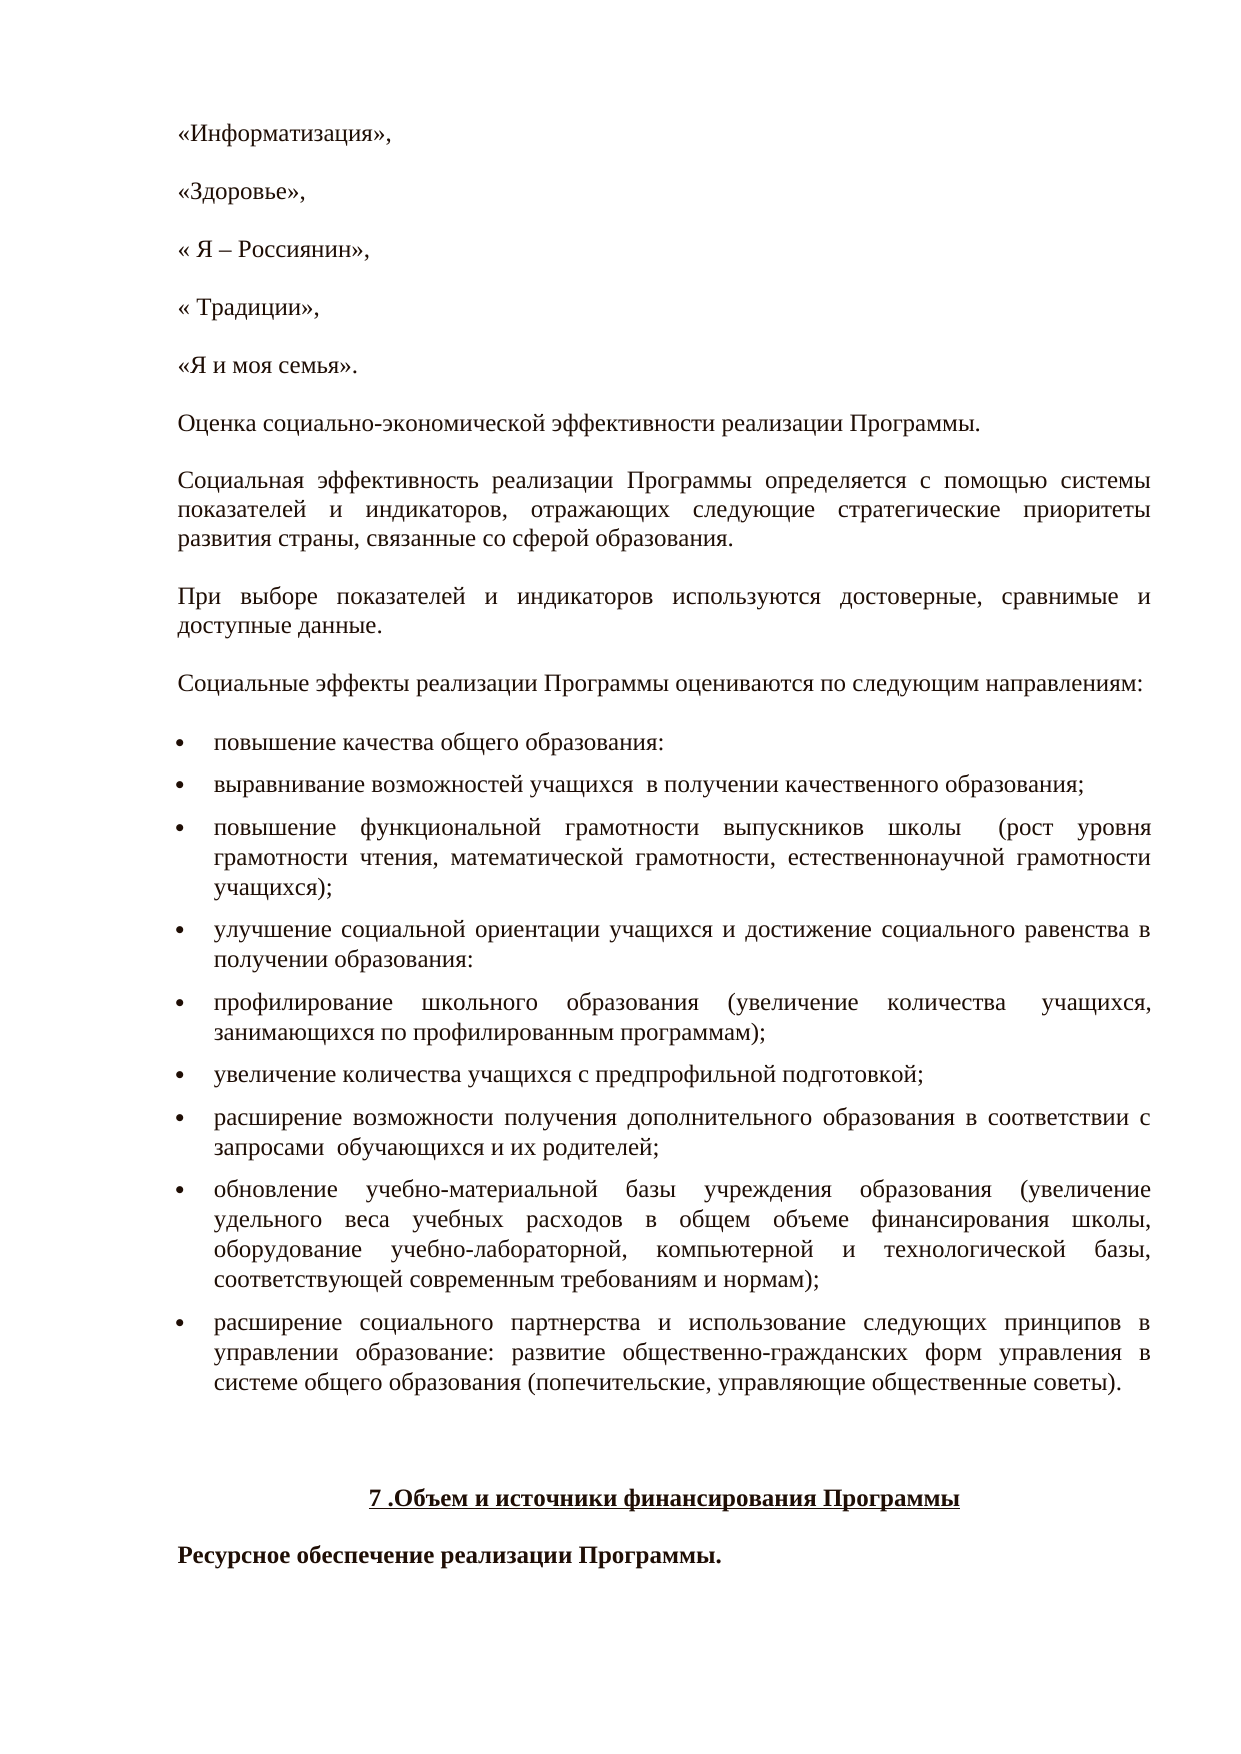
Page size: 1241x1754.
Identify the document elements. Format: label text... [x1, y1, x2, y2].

text При выборе показателей и индикаторов используются достоверные, сравнимые и доступные данные. [177, 581, 1152, 638]
text Социальные эффекты реализации Программы оцениваются по следующим направлениям: [177, 668, 1152, 696]
text «Информатизация», [177, 118, 1152, 147]
list расширение социального партнерства и использование следующих принципов в управлении образование: развитие общественно-гражданских форм управления в системе общего образования (попечительские, управляющие общественные советы). [176, 1306, 1152, 1396]
text 7 .Объем и источники финансирования Программы [177, 1483, 1152, 1511]
text Оценка социально-экономической эффективности реализации Программы. [177, 408, 1152, 436]
list выравнивание возможностей учащихся в получении качественного образования; [176, 768, 1152, 798]
list увеличение количества учащихся с предпрофильной подготовкой; [176, 1058, 1152, 1088]
text Ресурсное обеспечение реализации Программы. [177, 1541, 1152, 1569]
list профилирование школьного образования (увеличение количества учащихся, занимающихся по профилированным программам); [176, 986, 1152, 1046]
list повышение функциональной грамотности выпускников школы (рост уровня грамотности чтения, математической грамотности, естественнонаучной грамотности учащихся); [176, 811, 1152, 901]
list улучшение социальной ориентации учащихся и достижение социального равенства в получении образования: [176, 913, 1152, 973]
text Социальная эффективность реализации Программы определяется с помощью системы показателей и индикаторов, отражающих следующие стратегические приоритеты развития страны, связанные со сферой образования. [177, 466, 1152, 552]
list расширение возможности получения дополнительного образования в соответствии с запросами обучающихся и их родителей; [176, 1101, 1152, 1161]
text «Здоровье», [177, 176, 1152, 205]
list повышение качества общего образования: [176, 726, 1152, 756]
text « Традиции», [177, 292, 1152, 321]
text « Я – Россиянин», [177, 234, 1152, 263]
text «Я и моя семья». [177, 350, 1152, 378]
list обновление учебно-материальной базы учреждения образования (увеличение удельного веса учебных расходов в общем объеме финансирования школы, оборудование учебно-лабораторной, компьютерной и технологической базы, соответствующей современным требованиям и нормам); [176, 1173, 1152, 1293]
